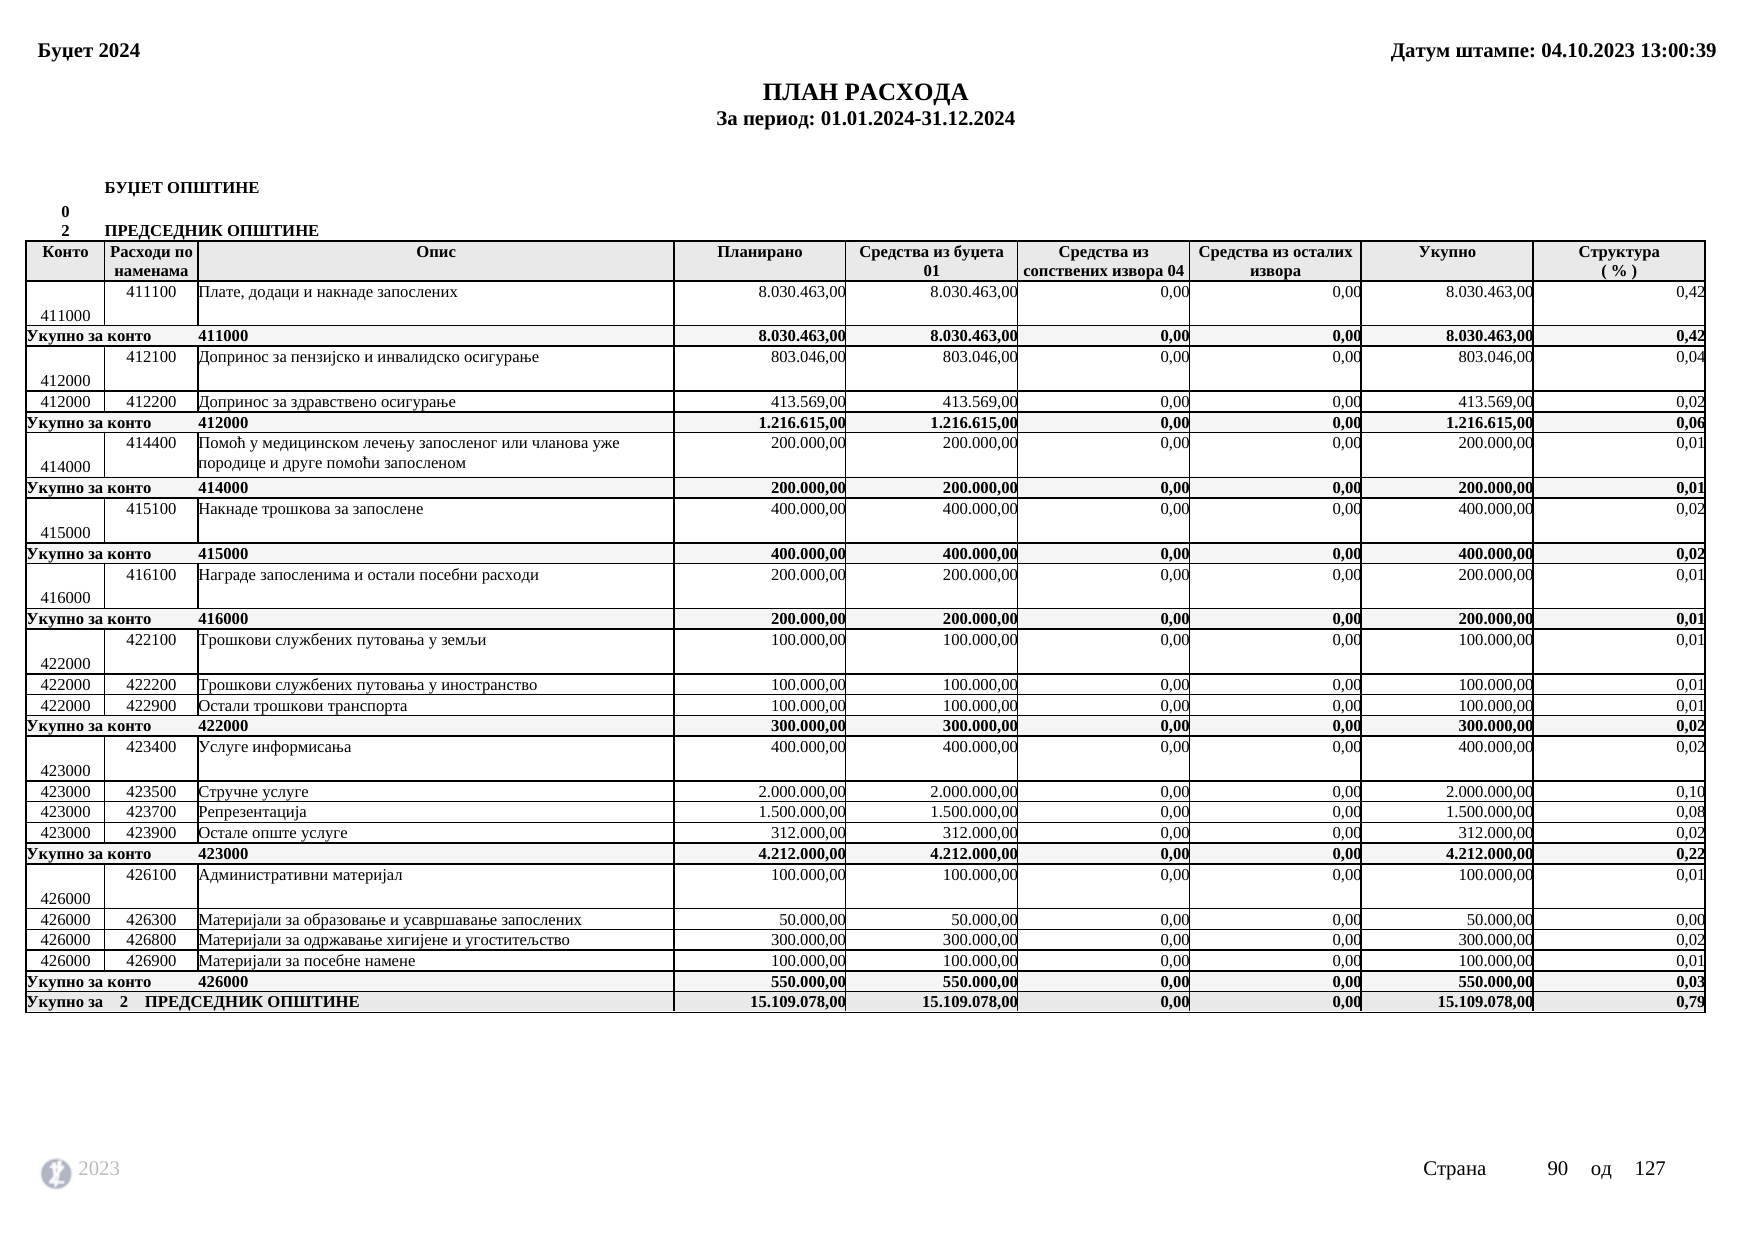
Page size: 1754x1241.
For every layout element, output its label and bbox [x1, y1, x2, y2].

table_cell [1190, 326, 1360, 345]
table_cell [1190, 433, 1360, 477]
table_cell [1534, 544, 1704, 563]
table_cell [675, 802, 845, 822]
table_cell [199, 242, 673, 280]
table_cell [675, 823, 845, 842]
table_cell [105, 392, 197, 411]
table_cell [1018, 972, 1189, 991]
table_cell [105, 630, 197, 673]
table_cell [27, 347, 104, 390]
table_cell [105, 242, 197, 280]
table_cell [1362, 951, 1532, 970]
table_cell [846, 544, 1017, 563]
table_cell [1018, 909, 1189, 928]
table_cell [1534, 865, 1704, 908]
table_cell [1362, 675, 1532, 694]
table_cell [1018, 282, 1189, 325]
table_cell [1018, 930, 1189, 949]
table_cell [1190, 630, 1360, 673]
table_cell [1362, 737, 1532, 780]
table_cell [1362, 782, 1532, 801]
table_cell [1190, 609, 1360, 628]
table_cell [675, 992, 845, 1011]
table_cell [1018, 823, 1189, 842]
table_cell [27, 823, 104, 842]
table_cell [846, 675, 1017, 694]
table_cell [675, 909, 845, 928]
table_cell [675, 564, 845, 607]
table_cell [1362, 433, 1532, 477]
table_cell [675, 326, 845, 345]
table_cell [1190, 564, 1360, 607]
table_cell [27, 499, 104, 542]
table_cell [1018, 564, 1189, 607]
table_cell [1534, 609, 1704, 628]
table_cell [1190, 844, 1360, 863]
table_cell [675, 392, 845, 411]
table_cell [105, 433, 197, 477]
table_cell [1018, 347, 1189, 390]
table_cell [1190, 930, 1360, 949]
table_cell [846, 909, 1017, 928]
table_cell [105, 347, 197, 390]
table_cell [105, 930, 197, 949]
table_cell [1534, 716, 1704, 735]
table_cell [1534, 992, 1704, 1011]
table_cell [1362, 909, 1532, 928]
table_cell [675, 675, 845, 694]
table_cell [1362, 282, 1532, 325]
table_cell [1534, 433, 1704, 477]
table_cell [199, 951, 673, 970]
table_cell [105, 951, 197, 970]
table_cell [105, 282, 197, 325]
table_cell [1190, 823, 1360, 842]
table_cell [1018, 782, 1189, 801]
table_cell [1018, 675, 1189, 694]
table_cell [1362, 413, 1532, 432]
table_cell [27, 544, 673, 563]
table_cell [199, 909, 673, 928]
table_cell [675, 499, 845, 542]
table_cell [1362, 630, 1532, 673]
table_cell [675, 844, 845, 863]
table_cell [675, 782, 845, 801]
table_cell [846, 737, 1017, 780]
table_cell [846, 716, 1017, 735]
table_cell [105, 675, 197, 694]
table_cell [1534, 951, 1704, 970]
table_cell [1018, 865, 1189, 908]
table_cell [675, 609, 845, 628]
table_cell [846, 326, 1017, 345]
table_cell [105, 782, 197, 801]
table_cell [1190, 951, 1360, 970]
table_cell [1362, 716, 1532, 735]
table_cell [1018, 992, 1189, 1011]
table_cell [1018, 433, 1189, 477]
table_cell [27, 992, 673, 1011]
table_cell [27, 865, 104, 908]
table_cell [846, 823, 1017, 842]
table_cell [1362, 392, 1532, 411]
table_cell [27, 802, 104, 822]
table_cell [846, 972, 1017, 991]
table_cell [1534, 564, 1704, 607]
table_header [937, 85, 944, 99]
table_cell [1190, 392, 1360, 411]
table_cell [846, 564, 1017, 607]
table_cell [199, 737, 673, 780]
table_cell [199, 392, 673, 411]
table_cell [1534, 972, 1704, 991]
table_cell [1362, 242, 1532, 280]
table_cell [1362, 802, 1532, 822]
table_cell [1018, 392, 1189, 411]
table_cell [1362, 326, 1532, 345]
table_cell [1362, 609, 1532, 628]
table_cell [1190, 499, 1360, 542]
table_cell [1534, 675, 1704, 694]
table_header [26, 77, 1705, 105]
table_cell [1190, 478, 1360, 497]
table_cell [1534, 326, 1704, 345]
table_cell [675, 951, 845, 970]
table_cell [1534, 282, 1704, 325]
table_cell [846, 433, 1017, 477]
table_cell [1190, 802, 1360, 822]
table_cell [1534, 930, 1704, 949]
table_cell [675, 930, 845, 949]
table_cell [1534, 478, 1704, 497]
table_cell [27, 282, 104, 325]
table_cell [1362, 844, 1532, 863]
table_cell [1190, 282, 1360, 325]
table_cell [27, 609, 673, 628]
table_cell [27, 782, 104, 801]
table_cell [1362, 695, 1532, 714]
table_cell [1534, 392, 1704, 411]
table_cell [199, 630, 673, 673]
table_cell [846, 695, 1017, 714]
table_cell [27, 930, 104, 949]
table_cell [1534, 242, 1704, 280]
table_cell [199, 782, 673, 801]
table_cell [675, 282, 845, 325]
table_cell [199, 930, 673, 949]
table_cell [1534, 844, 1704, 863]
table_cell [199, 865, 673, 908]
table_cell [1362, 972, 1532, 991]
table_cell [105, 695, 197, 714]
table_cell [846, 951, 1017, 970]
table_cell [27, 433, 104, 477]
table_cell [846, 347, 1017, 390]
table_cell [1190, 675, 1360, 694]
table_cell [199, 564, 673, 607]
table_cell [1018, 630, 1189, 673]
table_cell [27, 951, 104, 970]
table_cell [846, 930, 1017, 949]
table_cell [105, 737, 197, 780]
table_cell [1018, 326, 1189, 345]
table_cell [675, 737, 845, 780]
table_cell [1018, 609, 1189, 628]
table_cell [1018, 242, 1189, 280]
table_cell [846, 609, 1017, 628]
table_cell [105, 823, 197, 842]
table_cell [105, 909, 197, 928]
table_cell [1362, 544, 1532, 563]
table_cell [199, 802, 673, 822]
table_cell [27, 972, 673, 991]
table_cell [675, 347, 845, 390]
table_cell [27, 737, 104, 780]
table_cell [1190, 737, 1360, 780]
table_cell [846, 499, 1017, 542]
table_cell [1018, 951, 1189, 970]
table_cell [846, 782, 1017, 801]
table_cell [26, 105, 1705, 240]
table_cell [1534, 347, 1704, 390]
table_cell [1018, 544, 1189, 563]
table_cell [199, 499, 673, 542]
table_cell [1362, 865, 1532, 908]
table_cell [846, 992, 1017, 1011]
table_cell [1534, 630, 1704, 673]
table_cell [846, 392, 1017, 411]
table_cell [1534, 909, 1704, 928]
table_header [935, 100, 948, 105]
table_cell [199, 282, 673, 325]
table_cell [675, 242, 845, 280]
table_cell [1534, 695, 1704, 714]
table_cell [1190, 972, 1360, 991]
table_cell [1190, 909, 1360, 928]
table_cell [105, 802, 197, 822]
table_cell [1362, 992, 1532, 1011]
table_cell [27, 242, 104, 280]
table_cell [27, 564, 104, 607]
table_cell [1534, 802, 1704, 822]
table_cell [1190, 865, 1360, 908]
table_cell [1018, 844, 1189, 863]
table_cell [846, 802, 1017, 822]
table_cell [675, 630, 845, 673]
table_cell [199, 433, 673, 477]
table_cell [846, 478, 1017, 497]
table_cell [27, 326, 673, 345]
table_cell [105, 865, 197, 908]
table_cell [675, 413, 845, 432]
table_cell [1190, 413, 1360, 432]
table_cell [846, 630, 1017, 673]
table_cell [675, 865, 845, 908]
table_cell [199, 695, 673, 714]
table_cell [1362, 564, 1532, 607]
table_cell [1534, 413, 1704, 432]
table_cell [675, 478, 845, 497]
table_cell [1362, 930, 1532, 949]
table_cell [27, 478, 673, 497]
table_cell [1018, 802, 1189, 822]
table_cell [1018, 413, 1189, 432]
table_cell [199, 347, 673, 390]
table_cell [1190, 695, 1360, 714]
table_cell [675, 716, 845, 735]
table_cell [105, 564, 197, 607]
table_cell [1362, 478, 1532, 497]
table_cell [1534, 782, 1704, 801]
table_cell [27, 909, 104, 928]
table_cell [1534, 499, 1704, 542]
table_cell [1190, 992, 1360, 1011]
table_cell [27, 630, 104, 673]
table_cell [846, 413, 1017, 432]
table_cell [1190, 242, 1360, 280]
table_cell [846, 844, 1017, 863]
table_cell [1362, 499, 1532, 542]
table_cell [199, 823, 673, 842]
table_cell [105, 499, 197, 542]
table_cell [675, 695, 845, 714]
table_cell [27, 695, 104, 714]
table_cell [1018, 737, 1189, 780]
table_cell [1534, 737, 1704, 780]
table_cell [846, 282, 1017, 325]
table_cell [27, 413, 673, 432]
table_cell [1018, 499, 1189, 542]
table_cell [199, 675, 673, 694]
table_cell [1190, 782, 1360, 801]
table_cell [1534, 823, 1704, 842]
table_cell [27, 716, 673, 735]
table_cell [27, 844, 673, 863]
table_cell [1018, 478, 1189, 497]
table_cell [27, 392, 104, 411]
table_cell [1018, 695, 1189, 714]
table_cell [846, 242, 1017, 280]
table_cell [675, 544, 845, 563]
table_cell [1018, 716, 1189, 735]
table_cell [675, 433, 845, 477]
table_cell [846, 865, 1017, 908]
picture [37, 1155, 76, 1194]
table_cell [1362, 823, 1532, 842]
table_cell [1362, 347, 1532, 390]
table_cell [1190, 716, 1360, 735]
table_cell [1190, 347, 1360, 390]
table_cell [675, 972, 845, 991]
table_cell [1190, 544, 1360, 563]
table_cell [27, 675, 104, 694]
